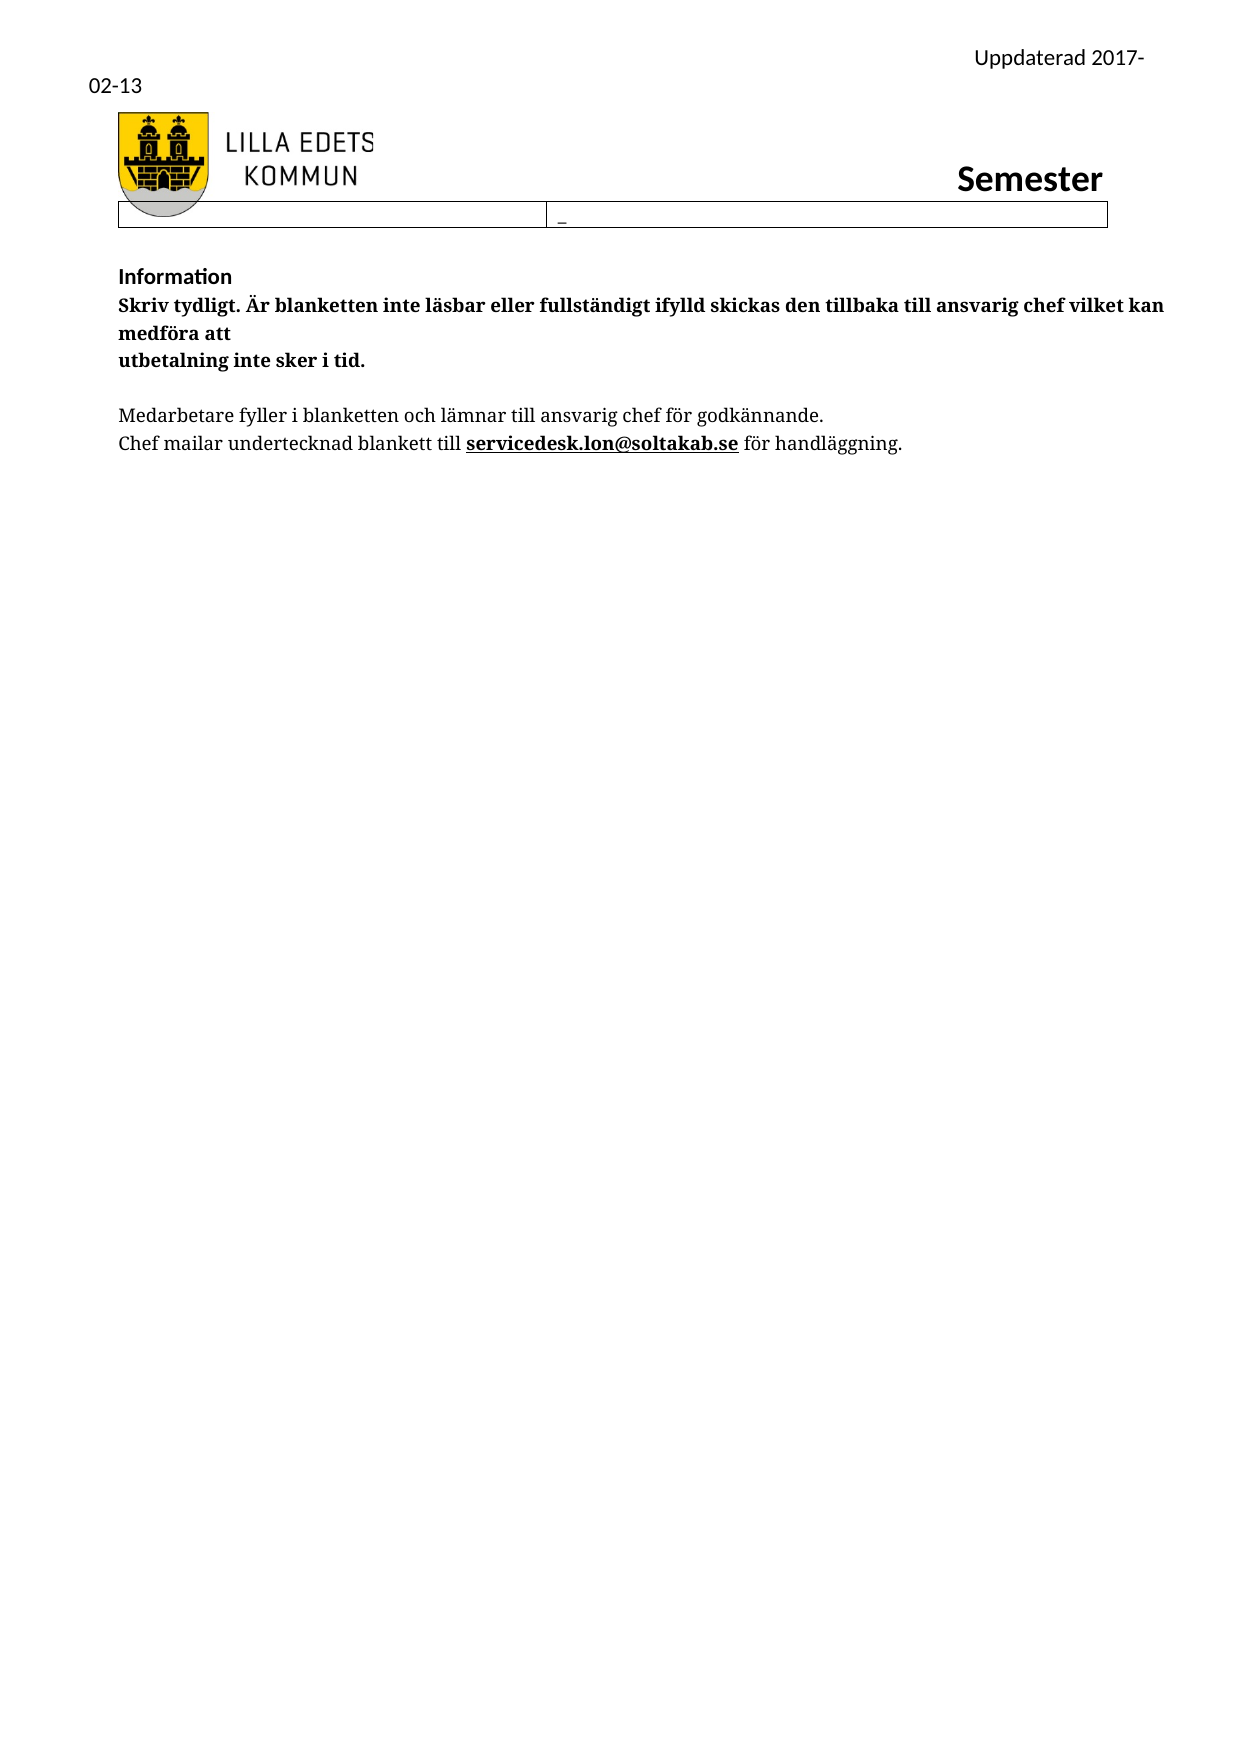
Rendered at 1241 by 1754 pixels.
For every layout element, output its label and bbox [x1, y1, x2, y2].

picture [118, 112, 374, 201]
picture [119, 202, 374, 217]
